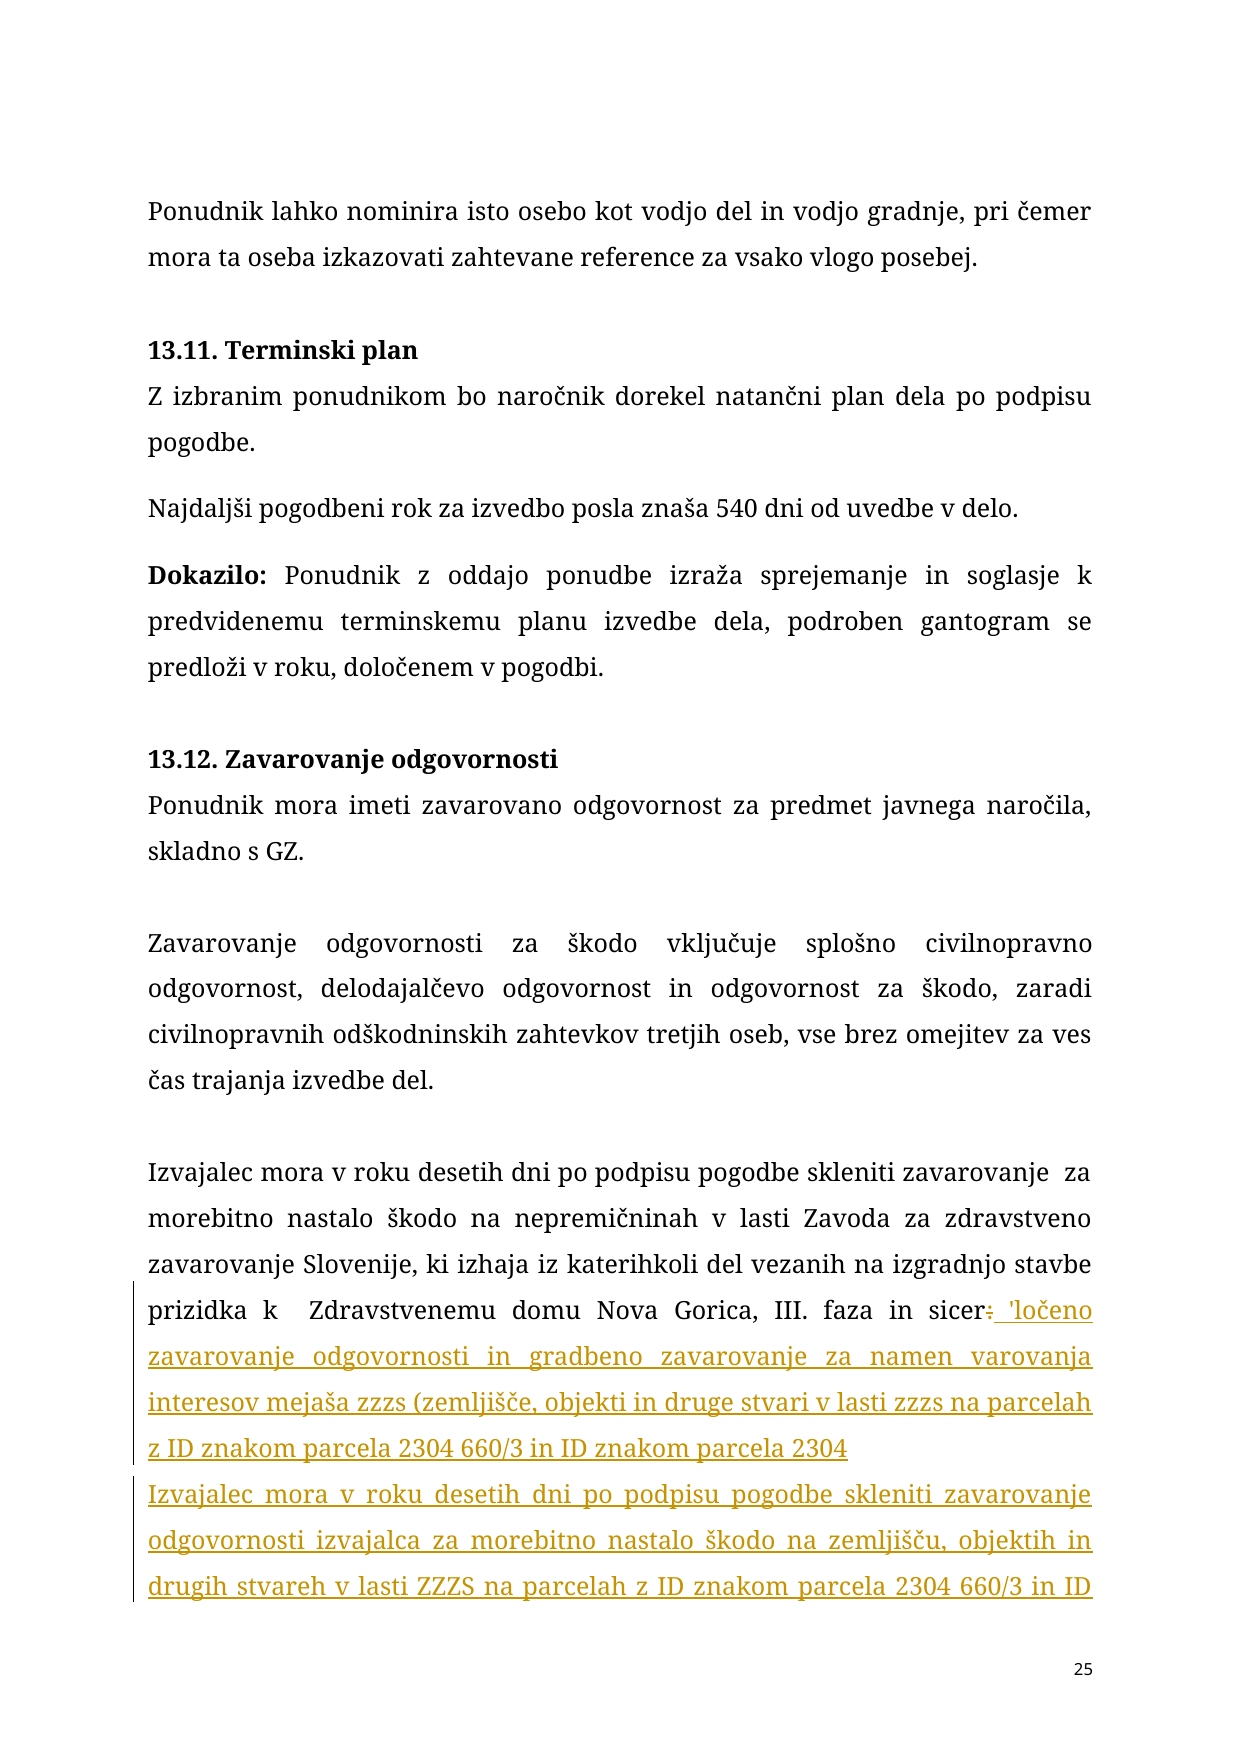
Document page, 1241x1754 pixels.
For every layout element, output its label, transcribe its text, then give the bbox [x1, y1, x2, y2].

text Z izbranim ponudnikom bo naročnik dorekel natančni plan dela po podpisu pogodbe. [148, 378, 1093, 458]
text Izvajalec mora v roku desetih dni po podpisu pogodbe skleniti zavarovanje za morebitno nastalo škodo na nepremičninah v lasti Zavoda za zdravstveno zavarovanje Slovenije, ki izhaja iz katerihkoli del vezanih na izgradnjo stavbe prizidka k Zdravstvenemu domu Nova Gorica, III. faza in sicer [148, 1415, 1093, 1464]
text Dokazilo: Ponudnik z oddajo ponudbe izraža sprejemanje in soglasje k predvidenemu terminskemu planu izvedbe dela, podroben gantogram se predloži v roku, določenem v pogodbi. [148, 558, 1093, 684]
text Izvajalec mora v roku desetih dni po podpisu pogodbe skleniti zavarovanje za morebitno nastalo škodo na nepremičninah v lasti Zavoda za zdravstveno zavarovanje Slovenije, ki izhaja iz katerihkoli del vezanih na izgradnjo stavbe prizidka k Zdravstvenemu domu Nova Gorica, III. faza in sicer [148, 1369, 1093, 1413]
text Ponudnik lahko nominira isto osebo kot vodjo del in vodjo gradnje, pri čemer mora ta oseba izkazovati zahtevane reference za vsako vlogo posebej. [148, 193, 1093, 273]
text Ponudnik mora imeti zavarovano odgovornost za predmet javnega naročila, skladno s GZ. [148, 787, 1093, 867]
text Najdaljši pogodbeni rok za izvedbo posla znaša 540 dni od uvedbe v delo. [148, 491, 1093, 525]
text 13.11. Terminski plan [148, 332, 1093, 366]
text Zavarovanje odgovornosti za škodo vključuje splošno civilnopravno odgovornost, delodajalčevo odgovornost in odgovornost za škodo, zaradi civilnopravnih odškodninskih zahtevkov tretjih oseb, vse brez omejitev za ves čas trajanja izvedbe del. [148, 925, 1093, 1097]
text 13.12. Zavarovanje odgovornosti [148, 741, 1093, 776]
text Izvajalec mora v roku desetih dni po podpisu pogodbe skleniti zavarovanje za morebitno nastalo škodo na nepremičninah v lasti Zavoda za zdravstveno zavarovanje Slovenije, ki izhaja iz katerihkoli del vezanih na izgradnjo stavbe prizidka k Zdravstvenemu domu Nova Gorica, III. faza in sicer [148, 1155, 1093, 1367]
